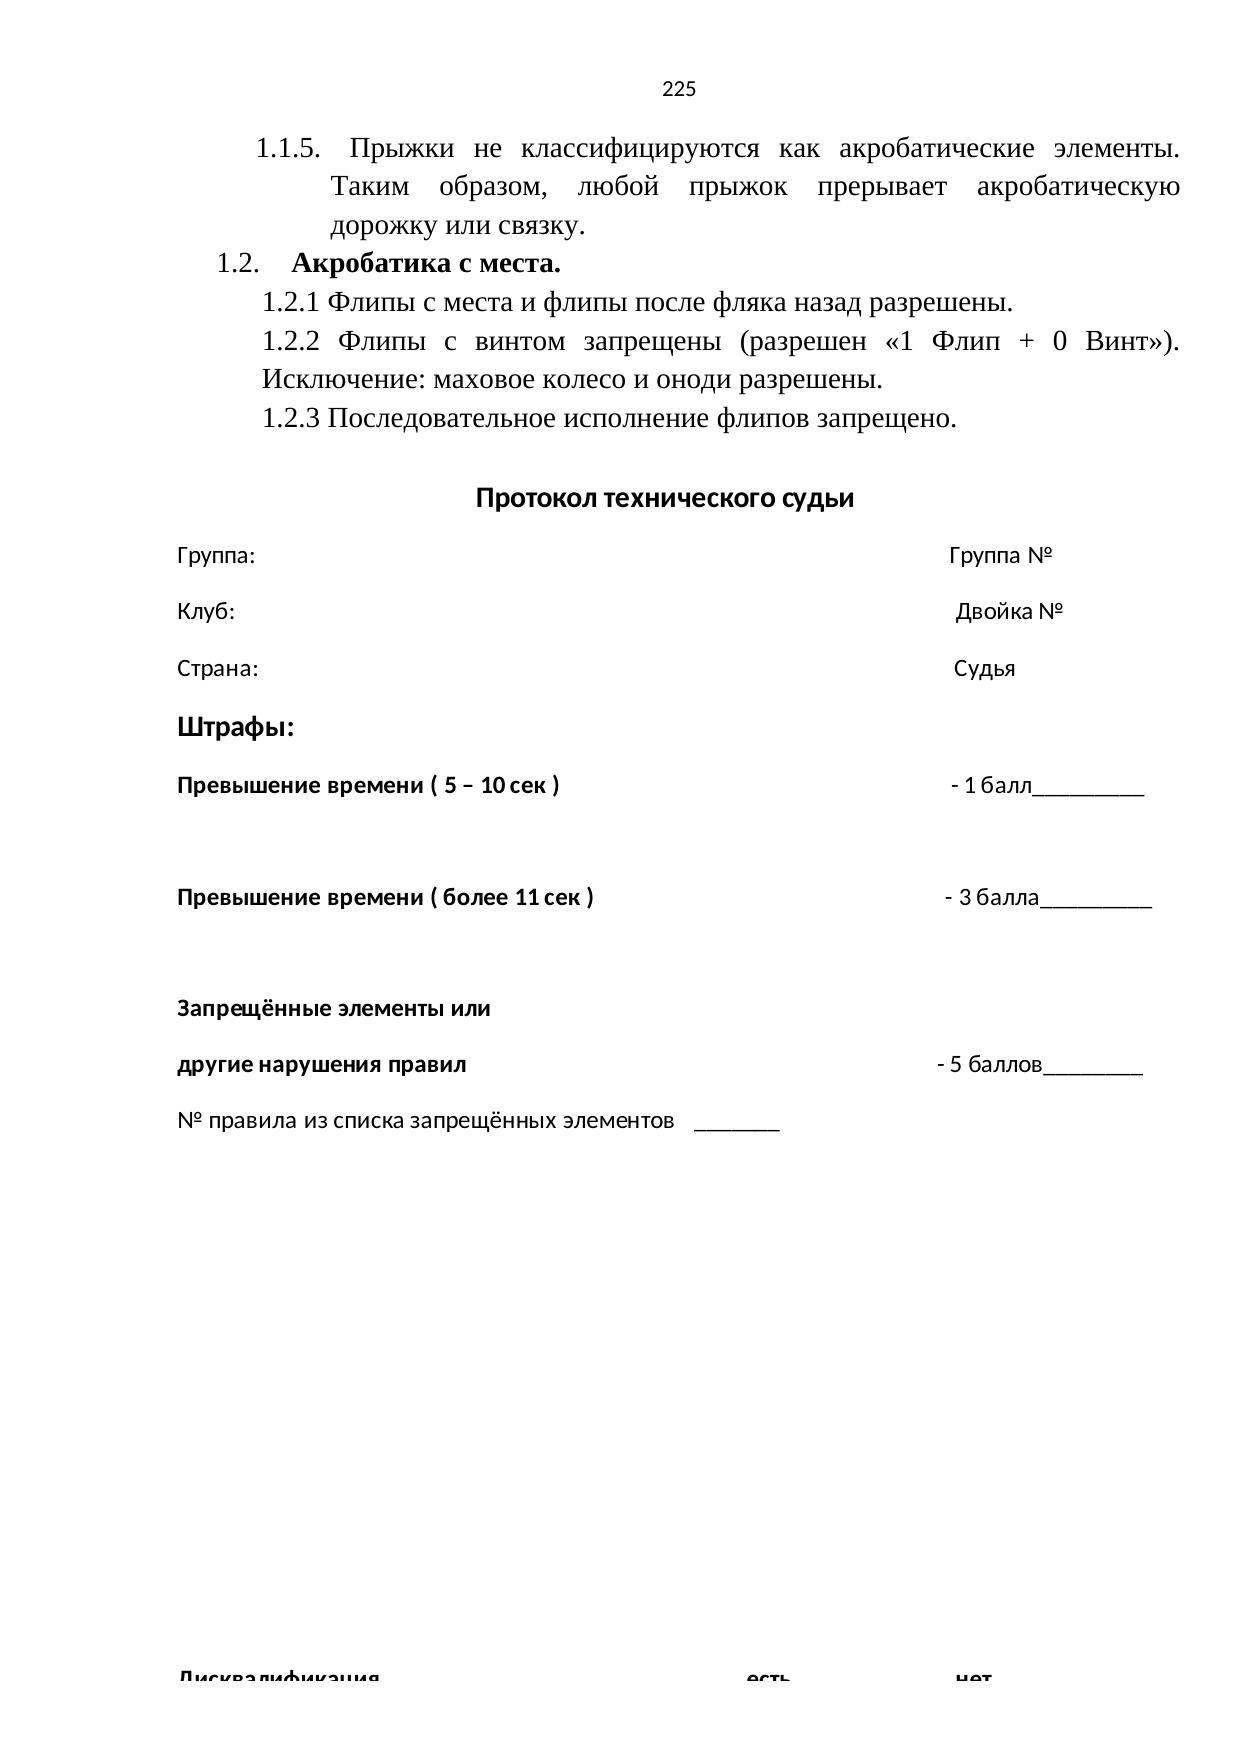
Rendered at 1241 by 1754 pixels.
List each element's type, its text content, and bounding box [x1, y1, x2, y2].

list 1.2.3 Последовательное исполнение флипов запрещено. [262, 400, 1181, 433]
list Прыжки не классифицируются как акробатические элементы. Таким образом, любой прыжок прерывает акробатическую дорожку или связку. [255, 130, 1181, 241]
list 1.2.1 Флипы с места и флипы после фляка назад разрешены. [262, 284, 1181, 318]
list 1.2.2 Флипы с винтом запрещены (разрешен «1 Флип + 0 Винт»). Исключение: маховое колесо и оноди разрешены. [262, 323, 1181, 395]
list Акробатика с места. [216, 246, 1181, 279]
